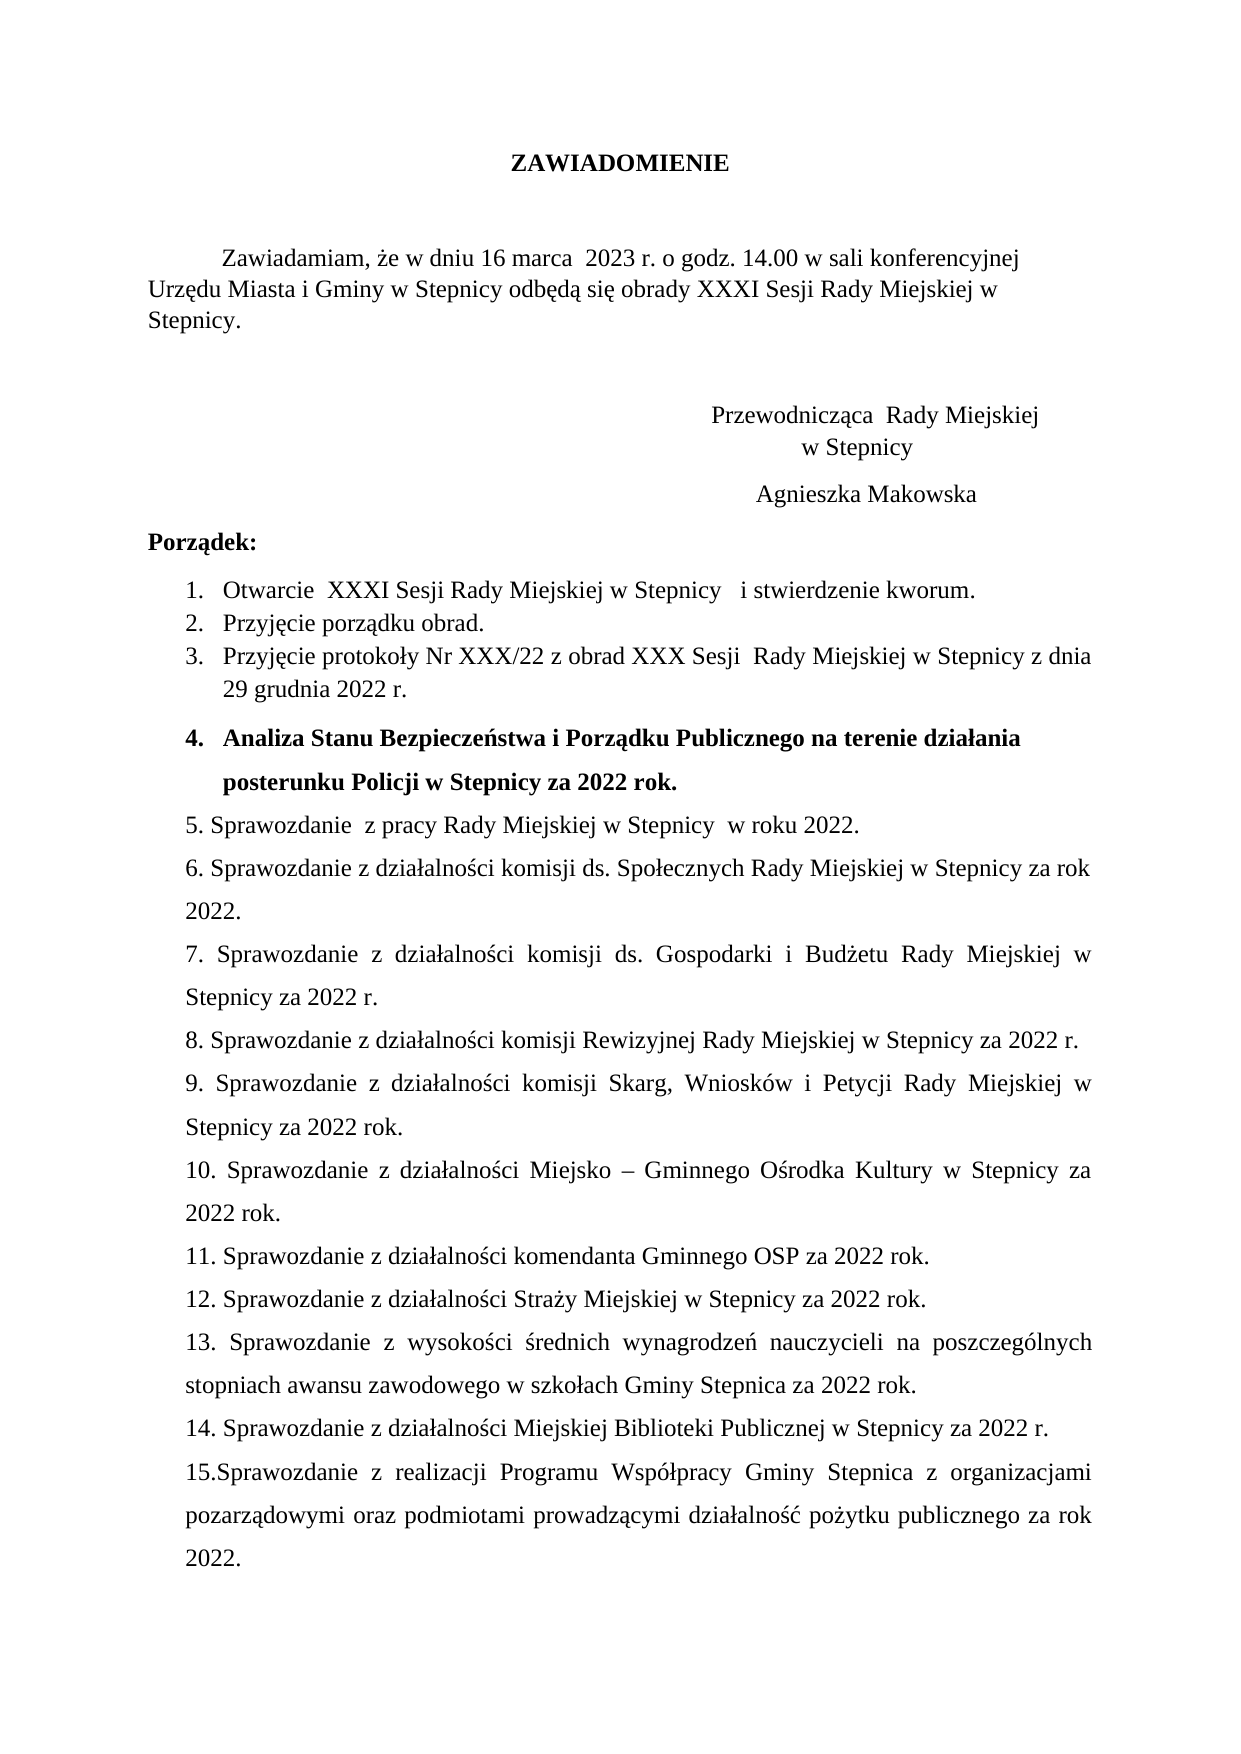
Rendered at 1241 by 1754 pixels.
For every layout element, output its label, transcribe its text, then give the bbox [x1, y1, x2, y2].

text Zawiadamiam, że w dniu 16 marca 2023 r. o godz. 14.00 w sali konferencyjnej Urzędu Miasta i Gminy w Stepnicy odbędą się obrady XXXI Sesji Rady Miejskiej w Stepnicy. [148, 243, 1093, 334]
text 8. Sprawozdanie z działalności komisji Rewizyjnej Rady Miejskiej w Stepnicy za 2022 r. [148, 1025, 1093, 1054]
text 12. Sprawozdanie z działalności Straży Miejskiej w Stepnicy za 2022 rok. [148, 1284, 1093, 1313]
text 10. Sprawozdanie z działalności Miejsko – Gminnego Ośrodka Kultury w Stepnicy za 2022 rok. [185, 1155, 1093, 1227]
list Przyjęcie protokoły Nr XXX/22 z obrad XXX Sesji Rady Miejskiej w Stepnicy z dnia 29 grudnia 2022 r. [185, 641, 1093, 702]
text Agnieszka Makowska [516, 479, 1093, 508]
text 6. Sprawozdanie z działalności komisji ds. Społecznych Rady Miejskiej w Stepnicy za rok 2022. [185, 853, 1093, 925]
text Przewodnicząca Rady Miejskiej w Stepnicy [590, 401, 1093, 460]
text ZAWIADOMIENIE [148, 148, 1093, 176]
text Porządek: [148, 527, 1093, 556]
text 11. Sprawozdanie z działalności komendanta Gminnego OSP za 2022 rok. [148, 1241, 1093, 1270]
list Przyjęcie porządku obrad. [185, 608, 1093, 636]
text 15.Sprawozdanie z realizacji Programu Współpracy Gminy Stepnica z organizacjami pozarządowymi oraz podmiotami prowadzącymi działalność pożytku publicznego za rok 2022. [185, 1457, 1093, 1572]
list Otwarcie XXXI Sesji Rady Miejskiej w Stepnicy i stwierdzenie kworum. [185, 575, 1093, 603]
subtitle Analiza Stanu Bezpieczeństwa i Porządku Publicznego na terenie działania posterunku Policji w Stepnicy za 2022 rok. [185, 723, 1093, 795]
text 5. Sprawozdanie z pracy Rady Miejskiej w Stepnicy w roku 2022. [210, 810, 1093, 838]
text 7. Sprawozdanie z działalności komisji ds. Gospodarki i Budżetu Rady Miejskiej w Stepnicy za 2022 r. [185, 939, 1093, 1011]
text 14. Sprawozdanie z działalności Miejskiej Biblioteki Publicznej w Stepnicy za 2022 r. [148, 1413, 1093, 1442]
text 13. Sprawozdanie z wysokości średnich wynagrodzeń nauczycieli na poszczególnych stopniach awansu zawodowego w szkołach Gminy Stepnica za 2022 rok. [185, 1327, 1093, 1399]
text 9. Sprawozdanie z działalności komisji Skarg, Wniosków i Petycji Rady Miejskiej w Stepnicy za 2022 rok. [185, 1068, 1093, 1140]
